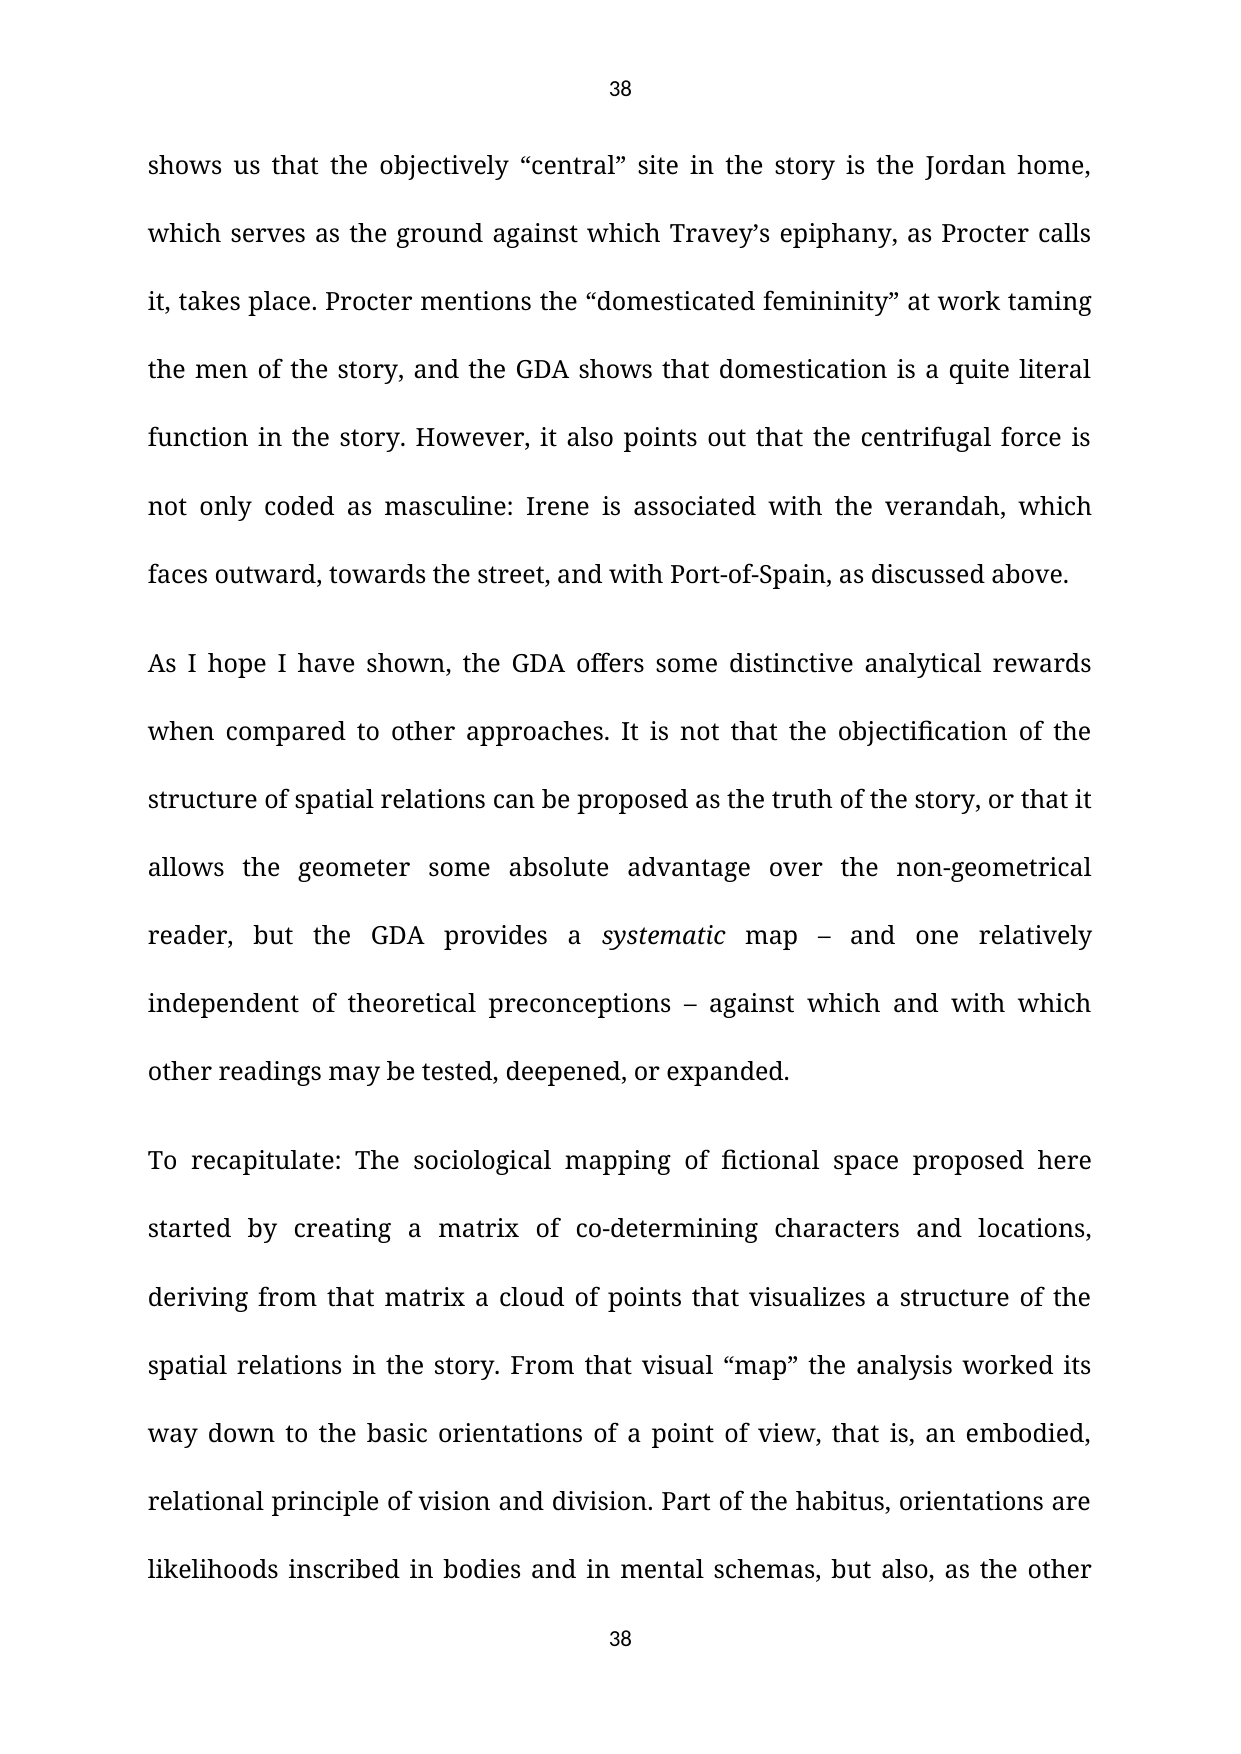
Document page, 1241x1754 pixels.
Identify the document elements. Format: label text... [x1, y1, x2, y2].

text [148, 148, 1093, 590]
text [148, 1143, 1093, 1586]
text As I hope I have shown, the GDA offers some distinctive analytical rewards when compared to other approaches. It is not that the objectification of the structure of spatial relations can be proposed as the truth of the story, or that it allows the geometer some absolute advantage over the non-geometrical reader, but the GDA provides a systematic map – and one relatively independent of theoretical preconceptions – against which and with which other readings may be tested, deepened, or expanded. [148, 645, 1093, 1088]
